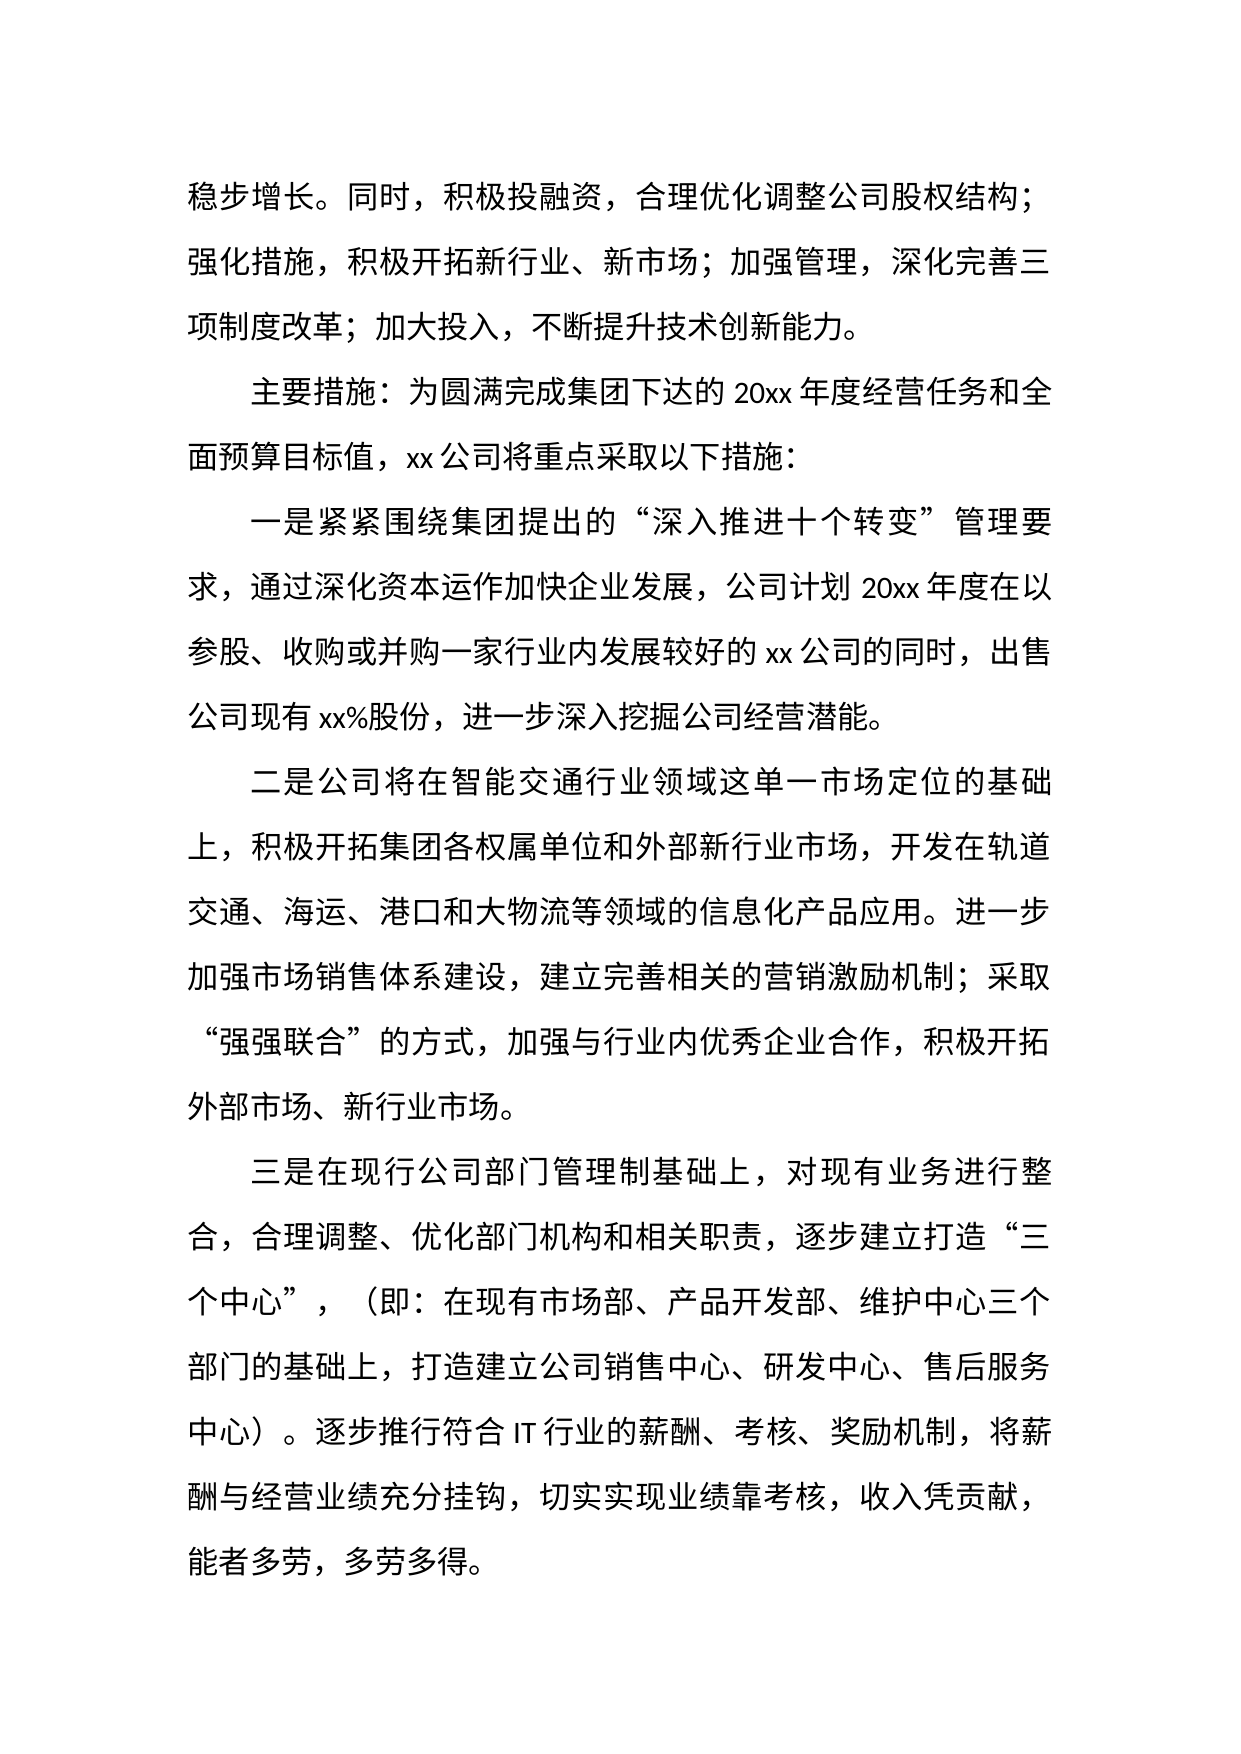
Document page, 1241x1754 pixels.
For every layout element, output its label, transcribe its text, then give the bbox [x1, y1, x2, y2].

text 一是紧紧围绕集团提出的“深入推进十个转变”管理要求，通过深化资本运作加快企业发展，公司计划20xx年度在以参股、收购或并购一家行业内发展较好的xx公司的同时，出售公司现有xx%股份，进一步深入挖掘公司经营潜能。 [187, 487, 1053, 747]
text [187, 162, 1053, 357]
text 三是在现行公司部门管理制基础上，对现有业务进行整合，合理调整、优化部门机构和相关职责，逐步建立打造“三个中心”，（即：在现有市场部、产品开发部、维护中心三个部门的基础上，打造建立公司销售中心、研发中心、售后服务中心）。逐步推行符合IT行业的薪酬、考核、奖励机制，将薪酬与经营业绩充分挂钩，切实实现业绩靠考核，收入凭贡献，能者多劳，多劳多得。 [187, 1137, 1053, 1592]
text 主要措施：为圆满完成集团下达的20xx年度经营任务和全面预算目标值，xx公司将重点采取以下措施： [187, 357, 1053, 487]
text 二是公司将在智能交通行业领域这单一市场定位的基础上，积极开拓集团各权属单位和外部新行业市场，开发在轨道交通、海运、港口和大物流等领域的信息化产品应用。进一步加强市场销售体系建设，建立完善相关的营销激励机制；采取“强强联合”的方式，加强与行业内优秀企业合作，积极开拓外部市场、新行业市场。 [187, 747, 1053, 1137]
